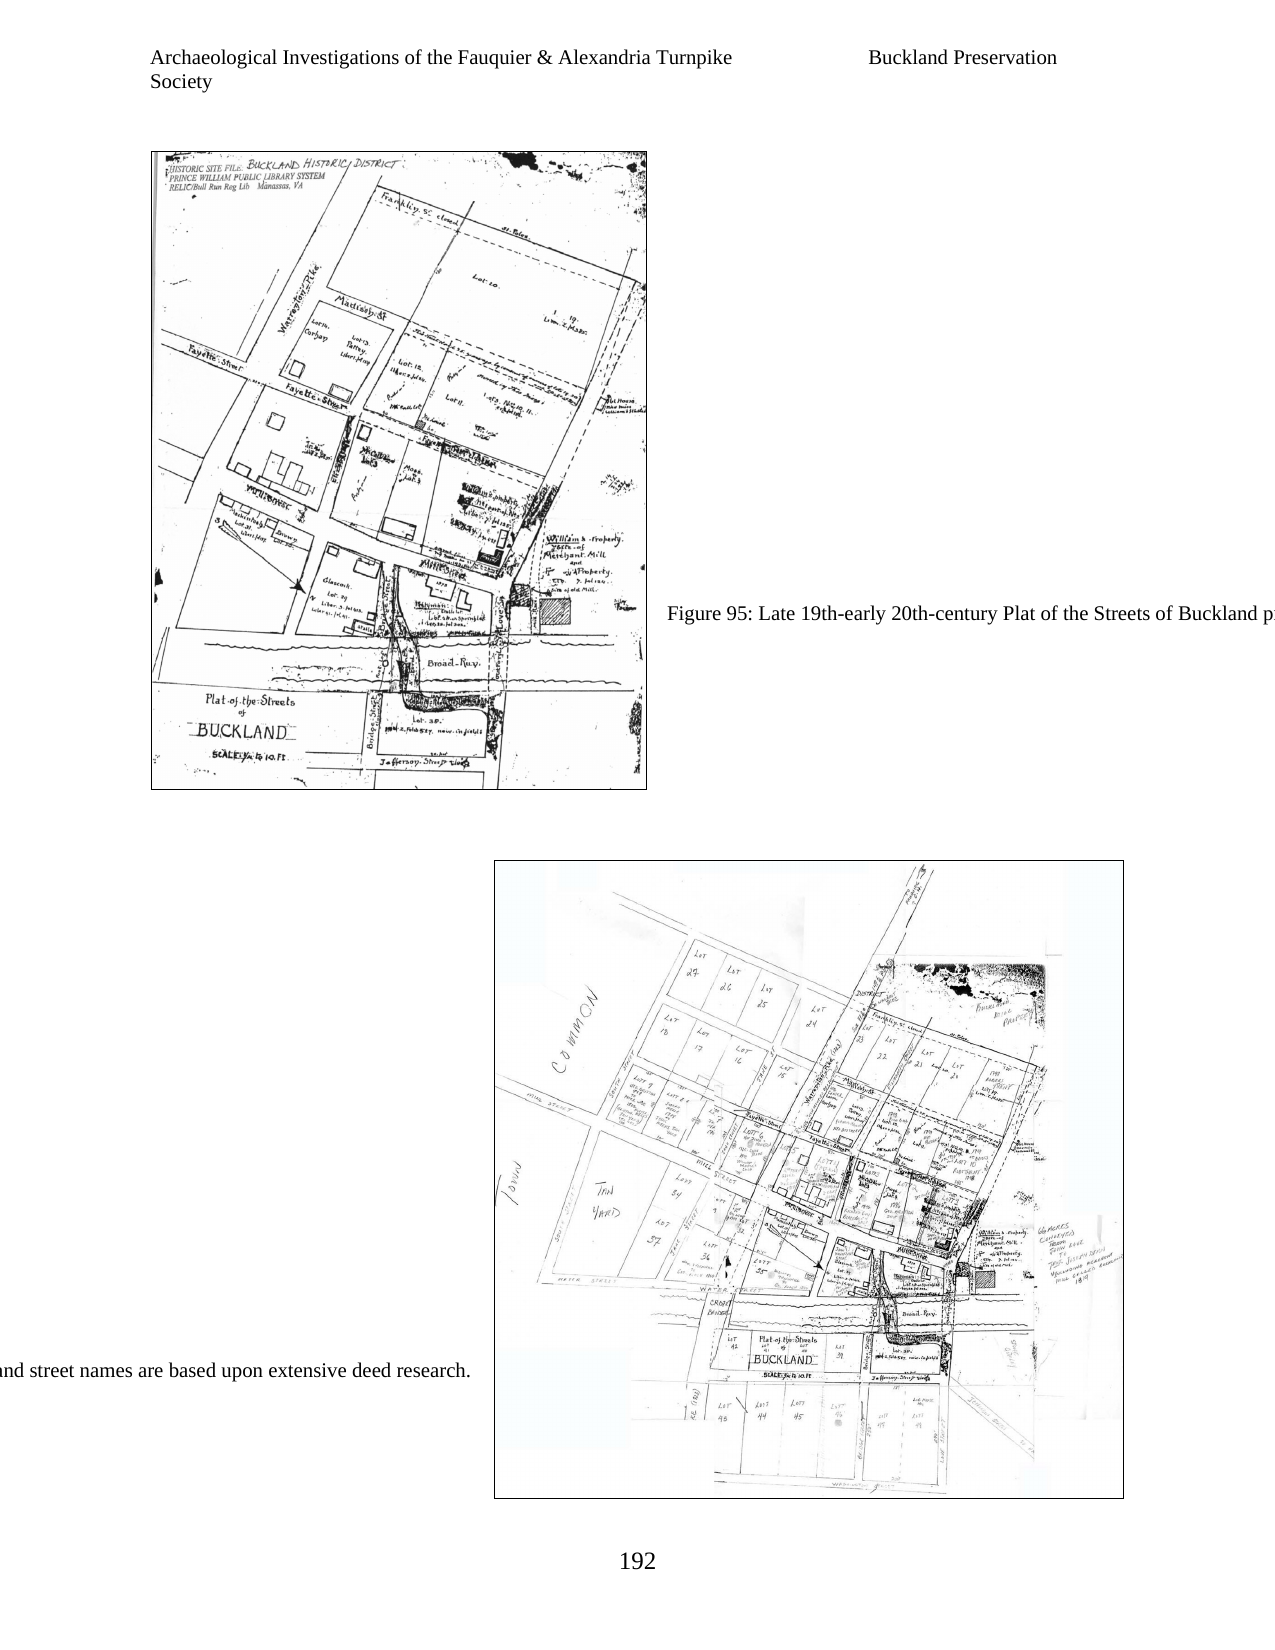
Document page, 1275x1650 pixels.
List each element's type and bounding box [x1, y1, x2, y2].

picture [495, 861, 1123, 1498]
text [150, 150, 1125, 179]
picture [152, 179, 646, 789]
